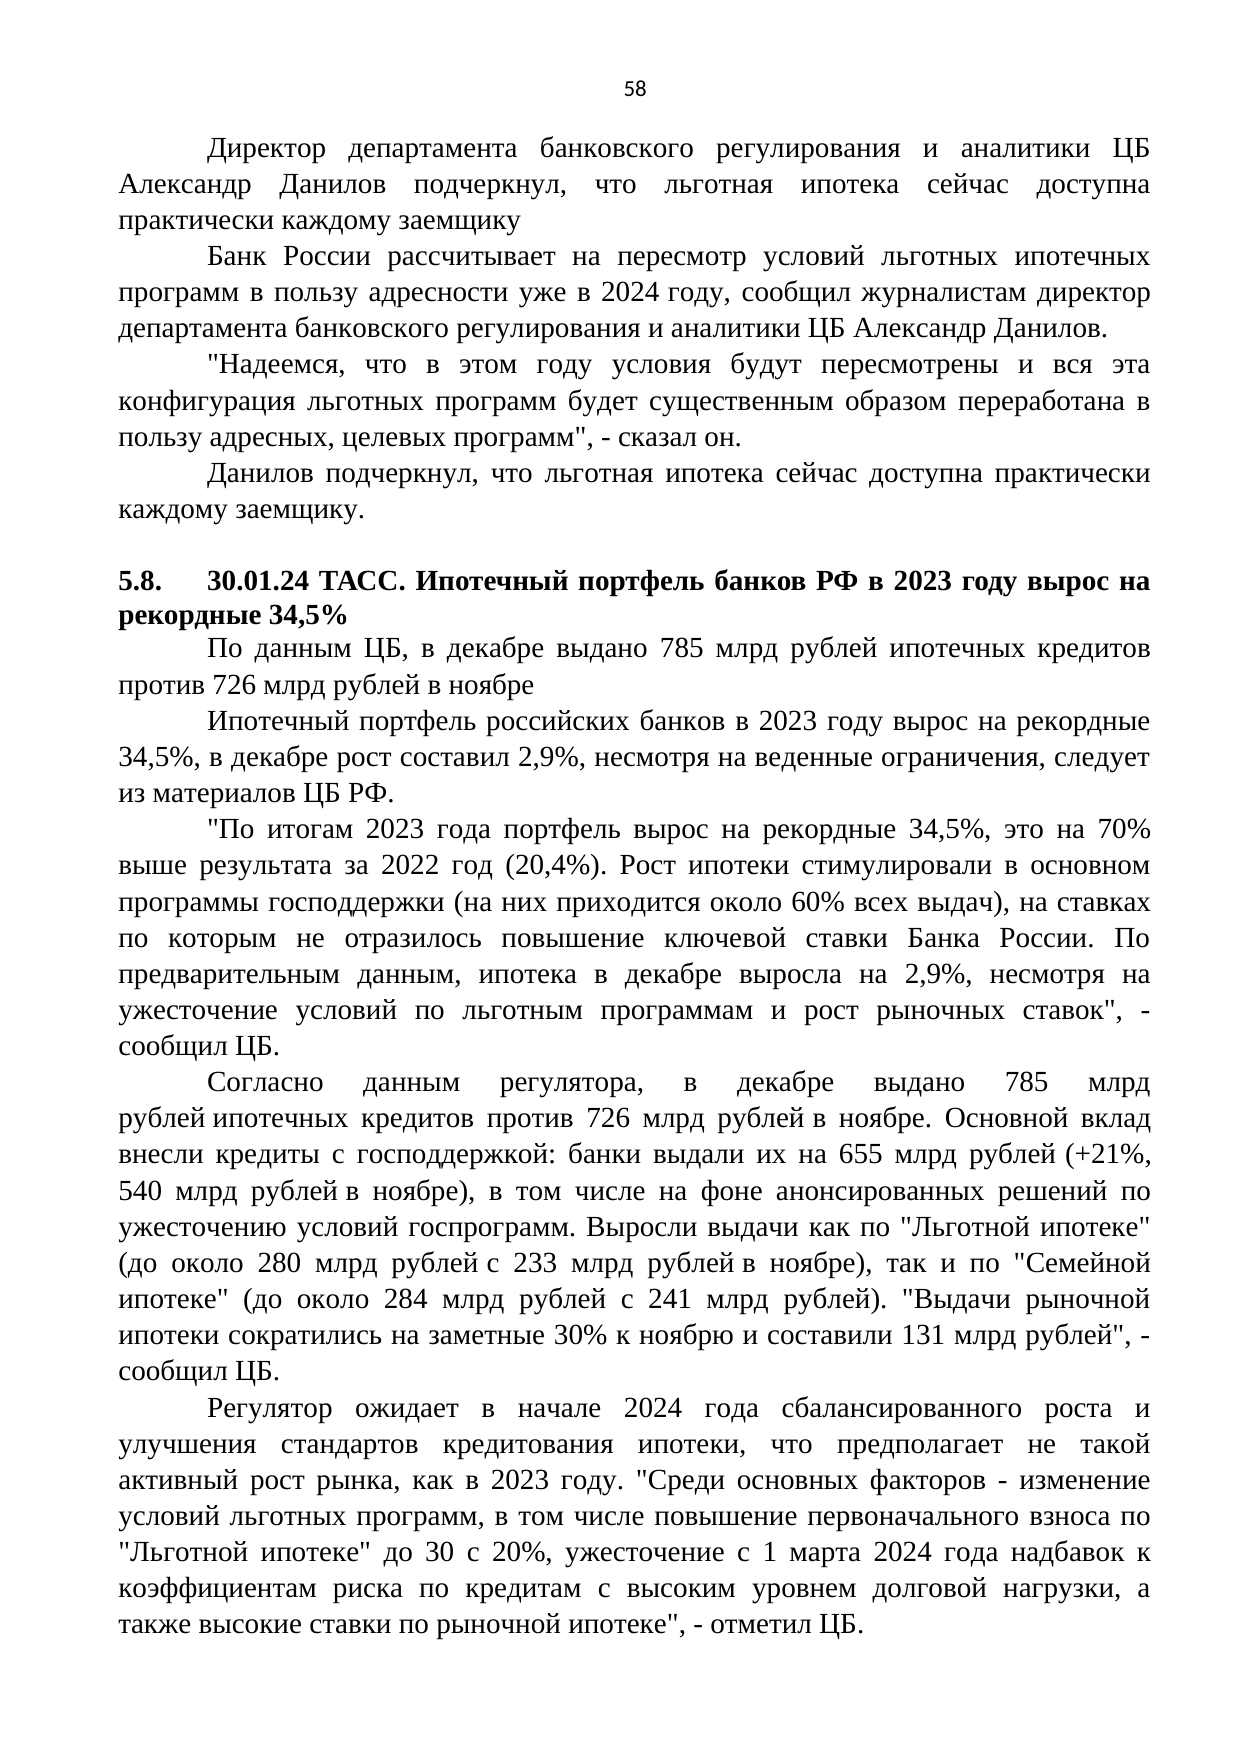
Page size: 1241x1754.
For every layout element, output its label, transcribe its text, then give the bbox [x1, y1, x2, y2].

text Банк России рассчитывает на пересмотр условий льготных ипотечных программ в пользу адресности уже в 2024 году, сообщил журналистам директор департамента банковского регулирования и аналитики ЦБ Александр Данилов. [118, 238, 1152, 344]
text Регулятор ожидает в начале 2024 года сбалансированного роста и улучшения стандартов кредитования ипотеки, что предполагает не такой активный рост рынка, как в 2023 году. "Среди основных факторов - изменение условий льготных программ, в том числе повышение первоначального взноса по "Льготной ипотеке" до 30 с 20%, ужесточение с 1 марта 2024 года надбавок к коэффициентам риска по кредитам с высоким уровнем долговой нагрузки, а также высокие ставки по рыночной ипотеке", - отметил ЦБ. [118, 1390, 1152, 1640]
text "Надеемся, что в этом году условия будут пересмотрены и вся эта конфигурация льготных программ будет существенным образом переработана в пользу адресных, целевых программ", - сказал он. [118, 347, 1152, 452]
text Ипотечный портфель российских банков в 2023 году вырос на рекордные 34,5%, в декабре рост составил 2,9%, несмотря на веденные ограничения, следует из материалов ЦБ РФ. [118, 703, 1152, 809]
text Согласно данным регулятора, в декабре выдано 785 млрд рублей ипотечных кредитов против 726 млрд рублей в ноябре. Основной вклад внесли кредиты с господдержкой: банки выдали их на 655 млрд рублей (+21%, 540 млрд рублей в ноябре), в том числе на фоне анонсированных решений по ужесточению условий госпрограмм. Выросли выдачи как по "Льготной ипотеке" (до около 280 млрд рублей с 233 млрд рублей в ноябре), так и по "Семейной ипотеке" (до около 284 млрд рублей с 241 млрд рублей). "Выдачи рыночной ипотеки сократились на заметные 30% к ноябрю и составили 131 млрд рублей", - сообщил ЦБ. [118, 1064, 1152, 1387]
subtitle 30.01.24 ТАСС. Ипотечный портфель банков РФ в 2023 году вырос на рекордные 34,5% [118, 563, 1152, 631]
text Данилов подчеркнул, что льготная ипотека сейчас доступна практически каждому заемщику. [118, 455, 1152, 525]
text "По итогам 2023 года портфель вырос на рекордные 34,5%, это на 70% выше результата за 2022 год (20,4%). Рост ипотеки стимулировали в основном программы господдержки (на них приходится около 60% всех выдач), на ставках по которым не отразилось повышение ключевой ставки Банка России. По предварительным данным, ипотека в декабре выросла на 2,9%, несмотря на ужесточение условий по льготным программам и рост рыночных ставок", - сообщил ЦБ. [118, 811, 1152, 1062]
text Директор департамента банковского регулирования и аналитики ЦБ Александр Данилов подчеркнул, что льготная ипотека сейчас доступна практически каждому заемщику [118, 130, 1152, 236]
text По данным ЦБ, в декабре выдано 785 млрд рублей ипотечных кредитов против 726 млрд рублей в ноябре [118, 631, 1152, 700]
